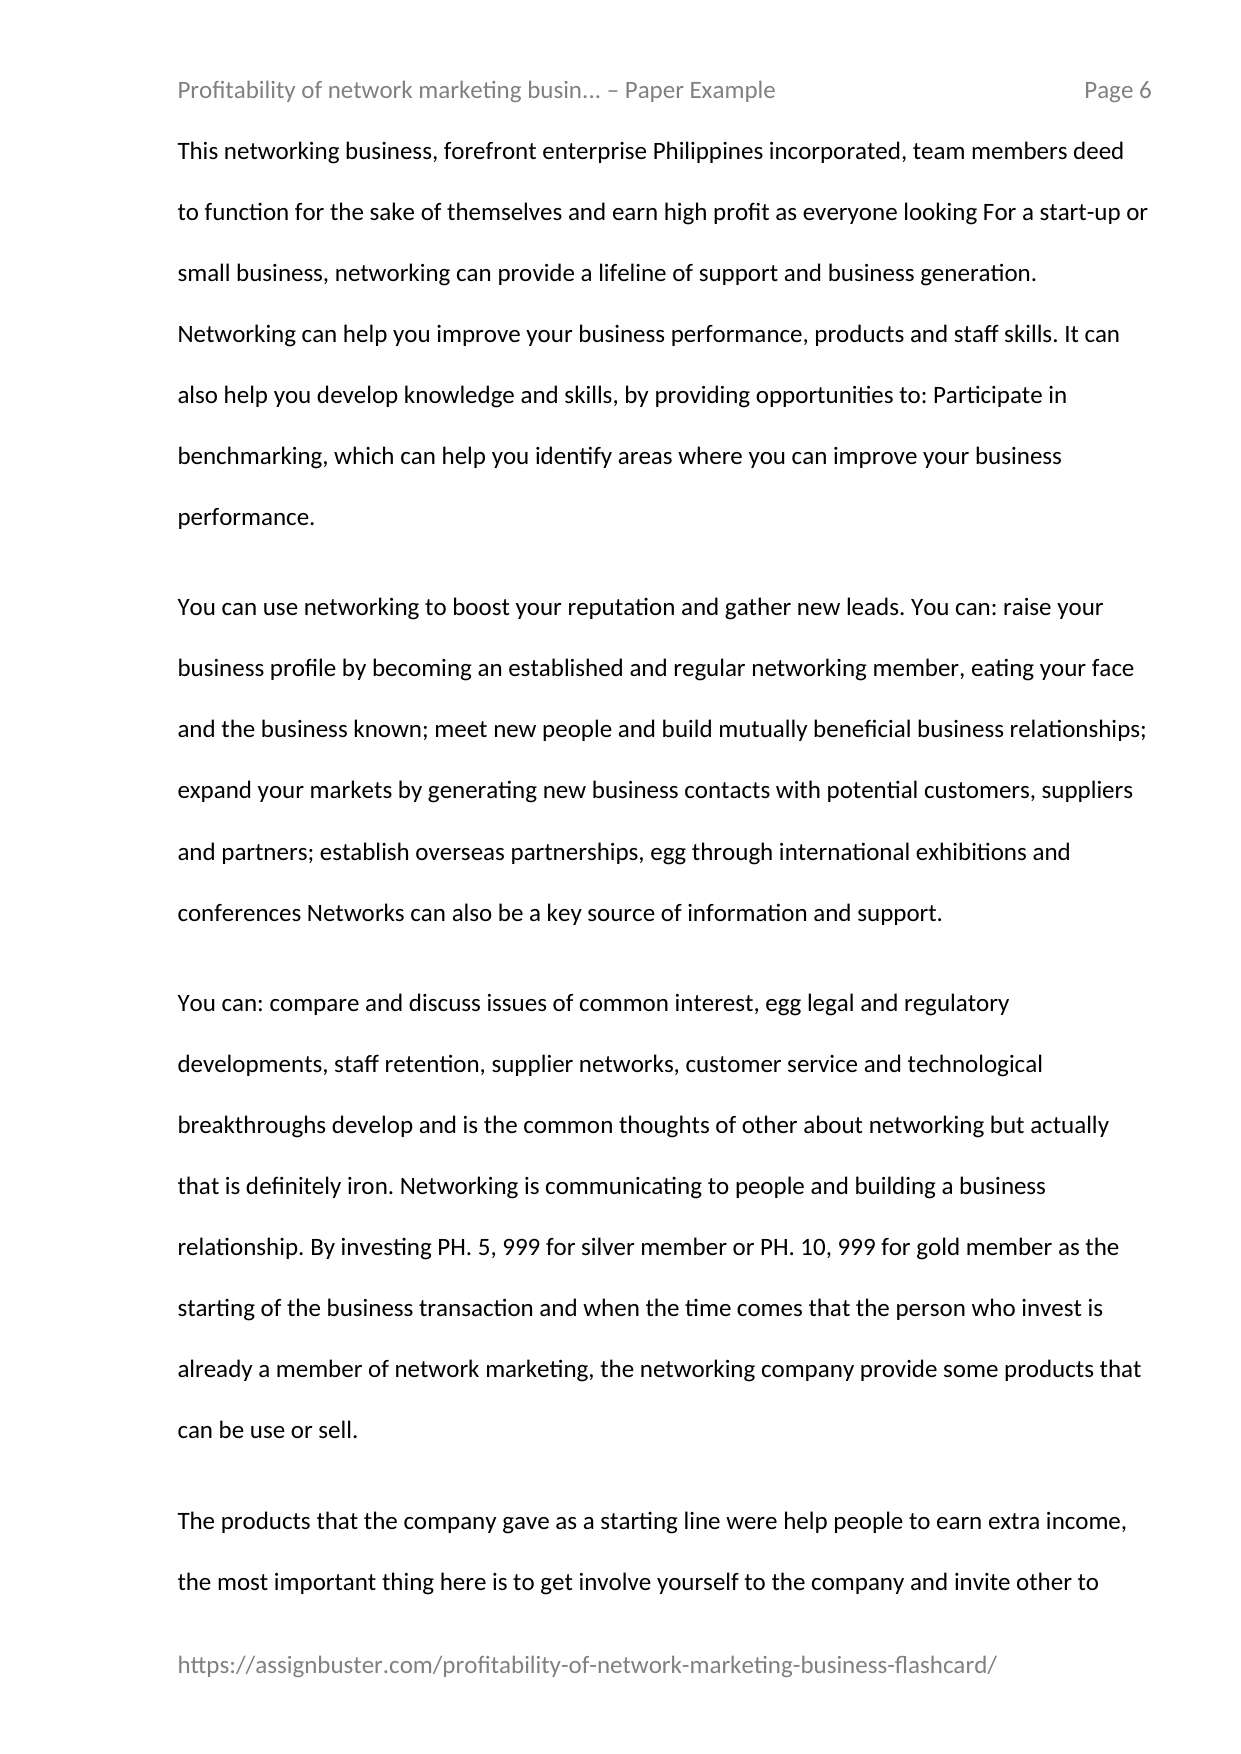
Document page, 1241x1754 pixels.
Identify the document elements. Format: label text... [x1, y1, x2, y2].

text You can: compare and discuss issues of common interest, egg legal and regulatory developments, staff retention, supplier networks, customer service and technological breakthroughs develop and is the common thoughts of other about networking but actually that is definitely iron. Networking is communicating to people and building a business relationship. By investing PH. 5, 999 for silver member or PH. 10, 999 for gold member as the starting of the business transaction and when the time comes that the person who invest is already a member of network marketing, the networking company provide some products that can be use or sell. [177, 987, 1152, 1445]
text You can use networking to boost your reputation and gather new leads. You can: raise your business profile by becoming an established and regular networking member, eating your face and the business known; meet new people and build mutually beneficial business relationships; expand your markets by generating new business contacts with potential customers, suppliers and partners; establish overseas partnerships, egg through international exhibitions and conferences Networks can also be a key source of information and support. [177, 592, 1152, 927]
text This networking business, forefront enterprise Philippines incorporated, team members deed to function for the sake of themselves and earn high profit as everyone looking For a start-up or small business, networking can provide a lifeline of support and business generation. Networking can help you improve your business performance, products and staff skills. It can also help you develop knowledge and skills, by providing opportunities to: Participate in benchmarking, which can help you identify areas where you can improve your business performance. [177, 135, 1152, 532]
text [177, 1505, 1152, 1597]
